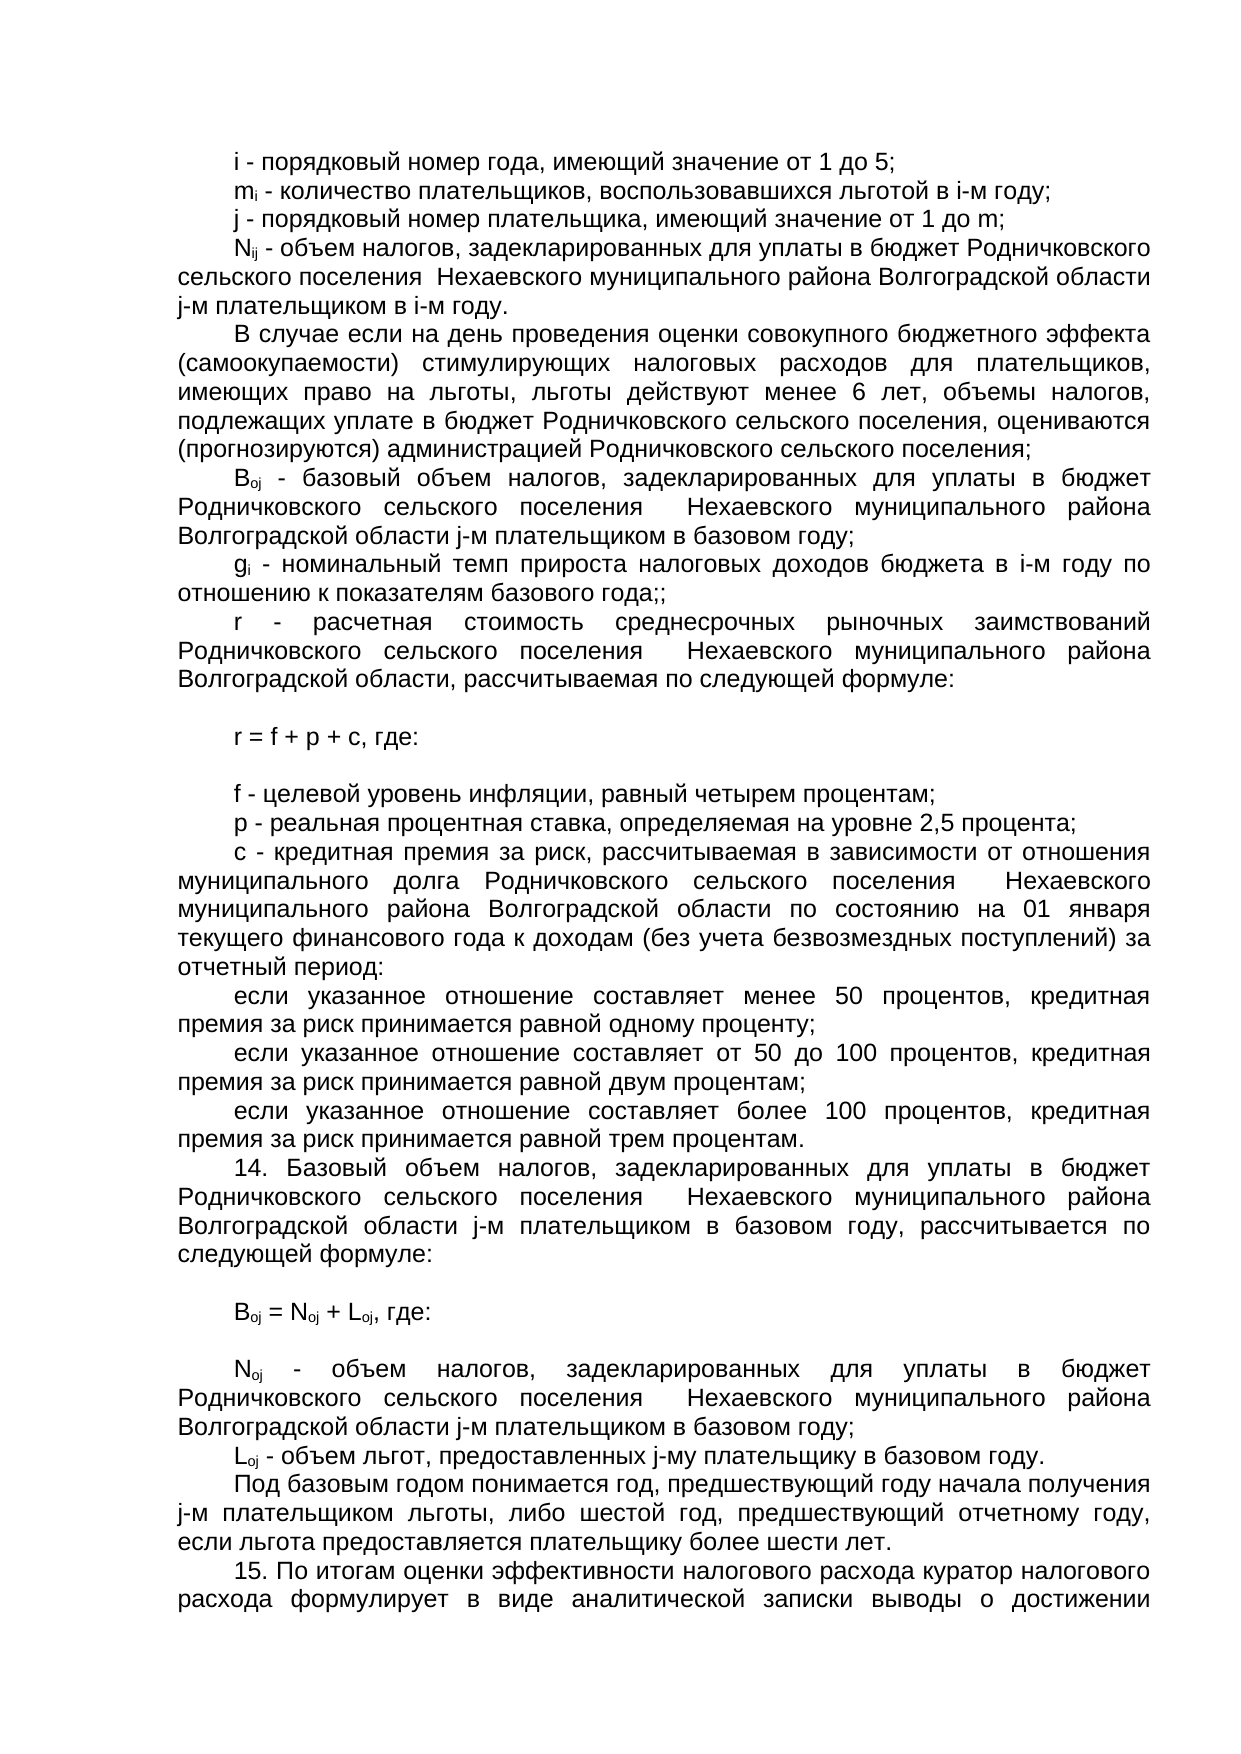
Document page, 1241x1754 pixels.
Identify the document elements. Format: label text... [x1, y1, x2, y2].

text Boj - базовый объем налогов, задекларированных для уплаты в бюджет Родничковского сельского поселения Нехаевского муниципального района Волгоградской области j-м плательщиком в базовом году; [177, 463, 1152, 549]
text если указанное отношение составляет от 50 до 100 процентов, кредитная премия за риск принимается равной двум процентам; [177, 1038, 1152, 1096]
text с - кредитная премия за риск, рассчитываемая в зависимости от отношения муниципального долга Родничковского сельского поселения Нехаевского муниципального района Волгоградской области по состоянию на 01 января текущего финансового года к доходам (без учета безвозмездных поступлений) за отчетный период: [177, 837, 1152, 981]
text Nij - объем налогов, задекларированных для уплаты в бюджет Родничковского сельского поселения Нехаевского муниципального района Волгоградской области j-м плательщиком в i-м году. [177, 233, 1152, 319]
text j - порядковый номер плательщика, имеющий значение от 1 до m; [177, 204, 1152, 233]
text Loj - объем льгот, предоставленных j-му плательщику в базовом году. [177, 1441, 1152, 1469]
text В случае если на день проведения оценки совокупного бюджетного эффекта (самоокупаемости) стимулирующих налоговых расходов для плательщиков, имеющих право на льготы, льготы действуют менее 6 лет, объемы налогов, подлежащих уплате в бюджет Родничковского сельского поселения, оцениваются (прогнозируются) администрацией Родничковского сельского поселения; [177, 319, 1152, 463]
text если указанное отношение составляет более 100 процентов, кредитная премия за риск принимается равной трем процентам. [177, 1096, 1152, 1153]
text 14. Базовый объем налогов, задекларированных для уплаты в бюджет Родничковского сельского поселения Нехаевского муниципального района Волгоградской области j-м плательщиком в базовом году, рассчитывается по следующей формуле: [177, 1153, 1152, 1268]
text gi - номинальный темп прироста налоговых доходов бюджета в i-м году по отношению к показателям базового года;; [177, 549, 1152, 607]
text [177, 1556, 1152, 1613]
text i - порядковый номер года, имеющий значение от 1 до 5; [177, 147, 1152, 176]
text r = f + p + c, где: [177, 722, 1152, 751]
text если указанное отношение составляет менее 50 процентов, кредитная премия за риск принимается равной одному проценту; [177, 981, 1152, 1038]
text р - реальная процентная ставка, определяемая на уровне 2,5 процента; [177, 808, 1152, 837]
text f - целевой уровень инфляции, равный четырем процентам; [177, 779, 1152, 808]
text Noj - объем налогов, задекларированных для уплаты в бюджет Родничковского сельского поселения Нехаевского муниципального района Волгоградской области j-м плательщиком в базовом году; [177, 1354, 1152, 1441]
text r - расчетная стоимость среднесрочных рыночных заимствований Родничковского сельского поселения Нехаевского муниципального района Волгоградской области, рассчитываемая по следующей формуле: [177, 607, 1152, 693]
text Boj = Noj + Loj, где: [177, 1297, 1152, 1326]
text mi - количество плательщиков, воспользовавшихся льготой в i-м году; [177, 176, 1152, 204]
text Под базовым годом понимается год, предшествующий году начала получения j-м плательщиком льготы, либо шестой год, предшествующий отчетному году, если льгота предоставляется плательщику более шести лет. [177, 1469, 1152, 1556]
